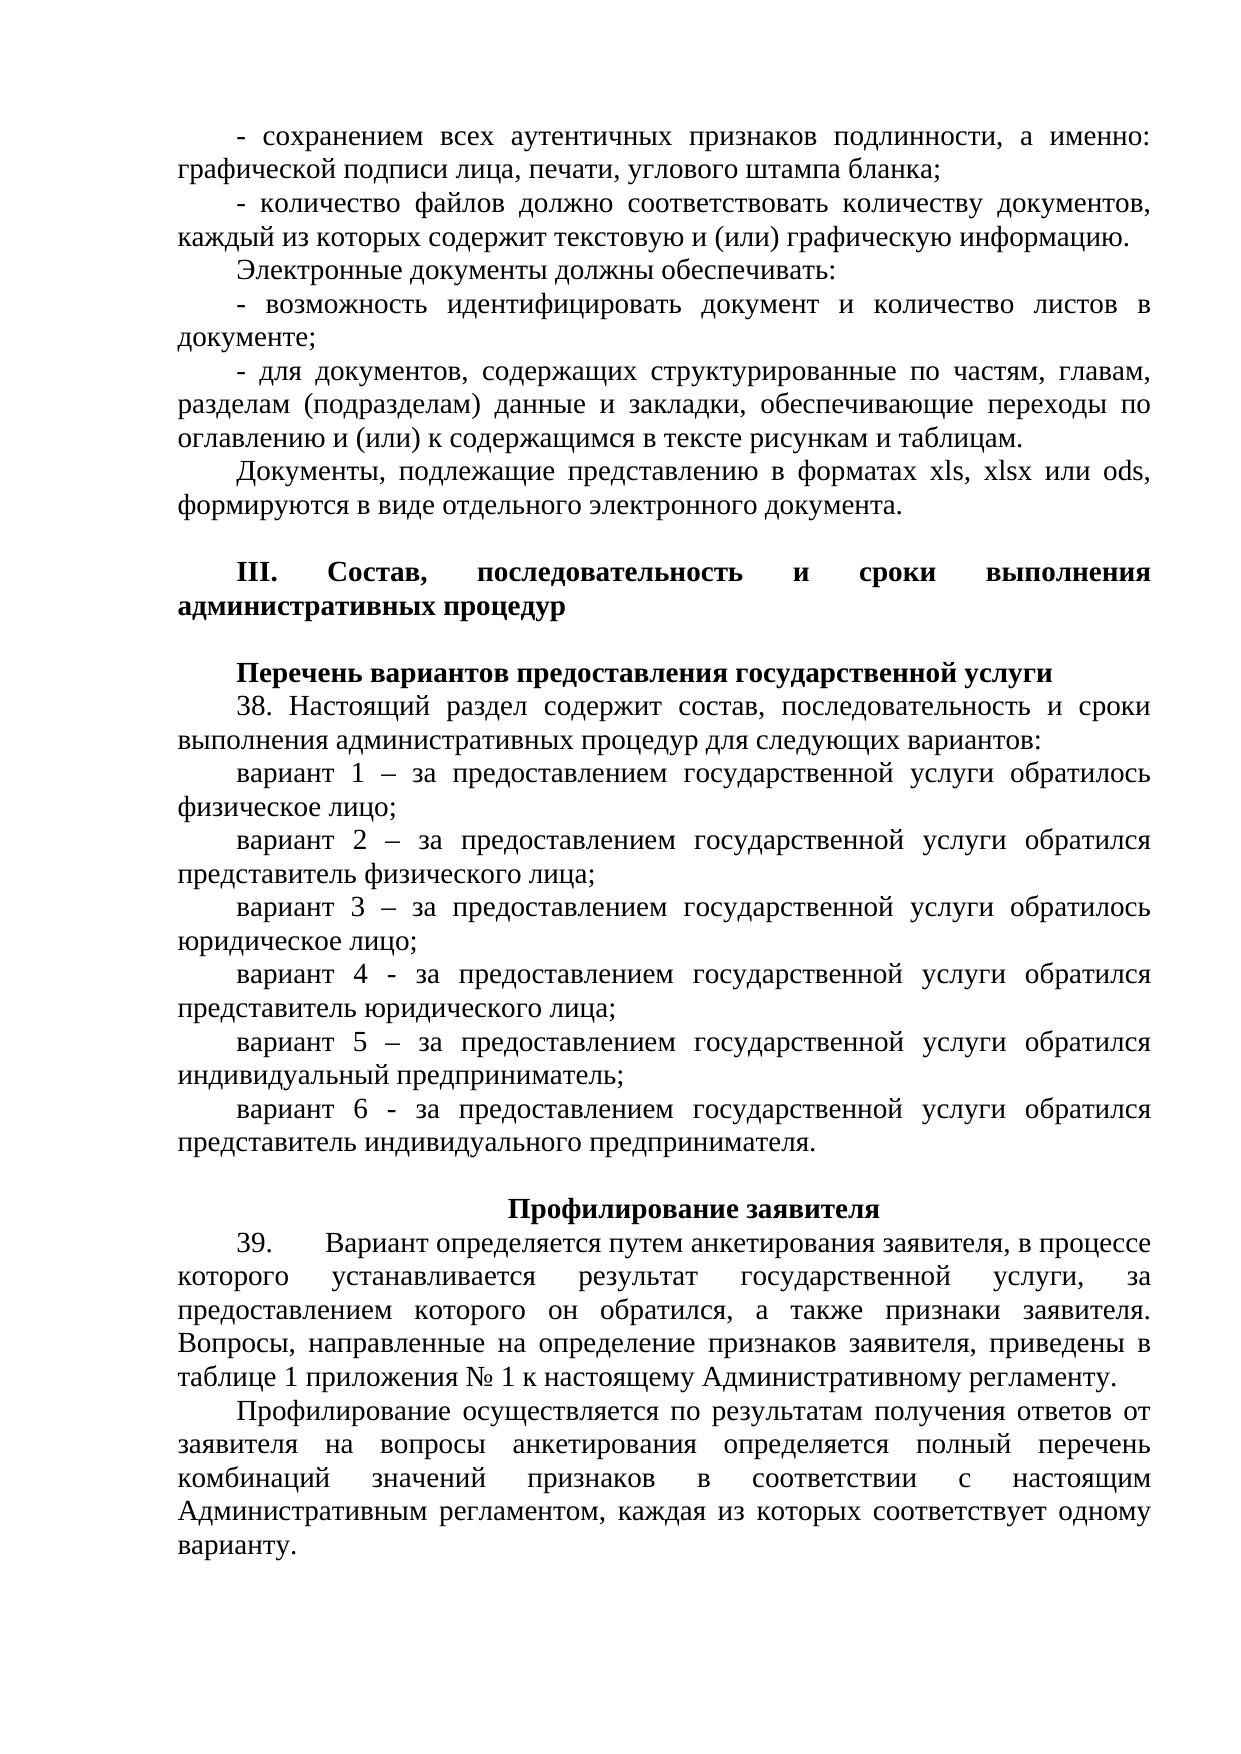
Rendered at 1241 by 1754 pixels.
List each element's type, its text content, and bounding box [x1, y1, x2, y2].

text вариант 1 – за предоставлением государственной услуги обратилось физическое лицо; [177, 755, 1152, 822]
text Электронные документы должны обеспечивать: [177, 252, 1152, 286]
text вариант 4 - за предоставлением государственной услуги обратился представитель юридического лица; [177, 957, 1152, 1024]
text вариант 2 – за предоставлением государственной услуги обратился представитель физического лица; [177, 822, 1152, 889]
text III. Состав, последовательность и сроки выполнения административных процедур [177, 554, 1152, 621]
text 38. Настоящий раздел содержит состав, последовательность и сроки выполнения административных процедур для следующих вариантов: [177, 688, 1152, 755]
text Профилирование заявителя [177, 1191, 1152, 1225]
text вариант 5 – за предоставлением государственной услуги обратился индивидуальный предприниматель; [177, 1024, 1152, 1091]
text Профилирование осуществляется по результатам получения ответов от заявителя на вопросы анкетирования определяется полный перечень комбинаций значений признаков в соответствии с настоящим Административным регламентом, каждая из которых соответствует одному варианту. [177, 1393, 1152, 1560]
text - сохранением всех аутентичных признаков подлинности, а именно: графической подписи лица, печати, углового штампа бланка; [177, 118, 1152, 185]
text Документы, подлежащие представлению в форматах xls, xlsx или ods, формируются в виде отдельного электронного документа. [177, 453, 1152, 521]
text - количество файлов должно соответствовать количеству документов, каждый из которых содержит текстовую и (или) графическую информацию. [177, 185, 1152, 252]
text - возможность идентифицировать документ и количество листов в документе; [177, 286, 1152, 353]
text вариант 3 – за предоставлением государственной услуги обратилось юридическое лицо; [177, 889, 1152, 957]
text - для документов, содержащих структурированные по частям, главам, разделам (подразделам) данные и закладки, обеспечивающие переходы по оглавлению и (или) к содержащимся в тексте рисункам и таблицам. [177, 353, 1152, 453]
text вариант 6 - за предоставлением государственной услуги обратился представитель индивидуального предпринимателя. [177, 1091, 1152, 1158]
text Перечень вариантов предоставления государственной услуги [177, 655, 1152, 688]
text 39. Вариант определяется путем анкетирования заявителя, в процессе которого устанавливается результат государственной услуги, за предоставлением которого он обратился, а также признаки заявителя. Вопросы, направленные на определение признаков заявителя, приведены в таблице 1 приложения № 1 к настоящему Административному регламенту. [177, 1225, 1152, 1393]
